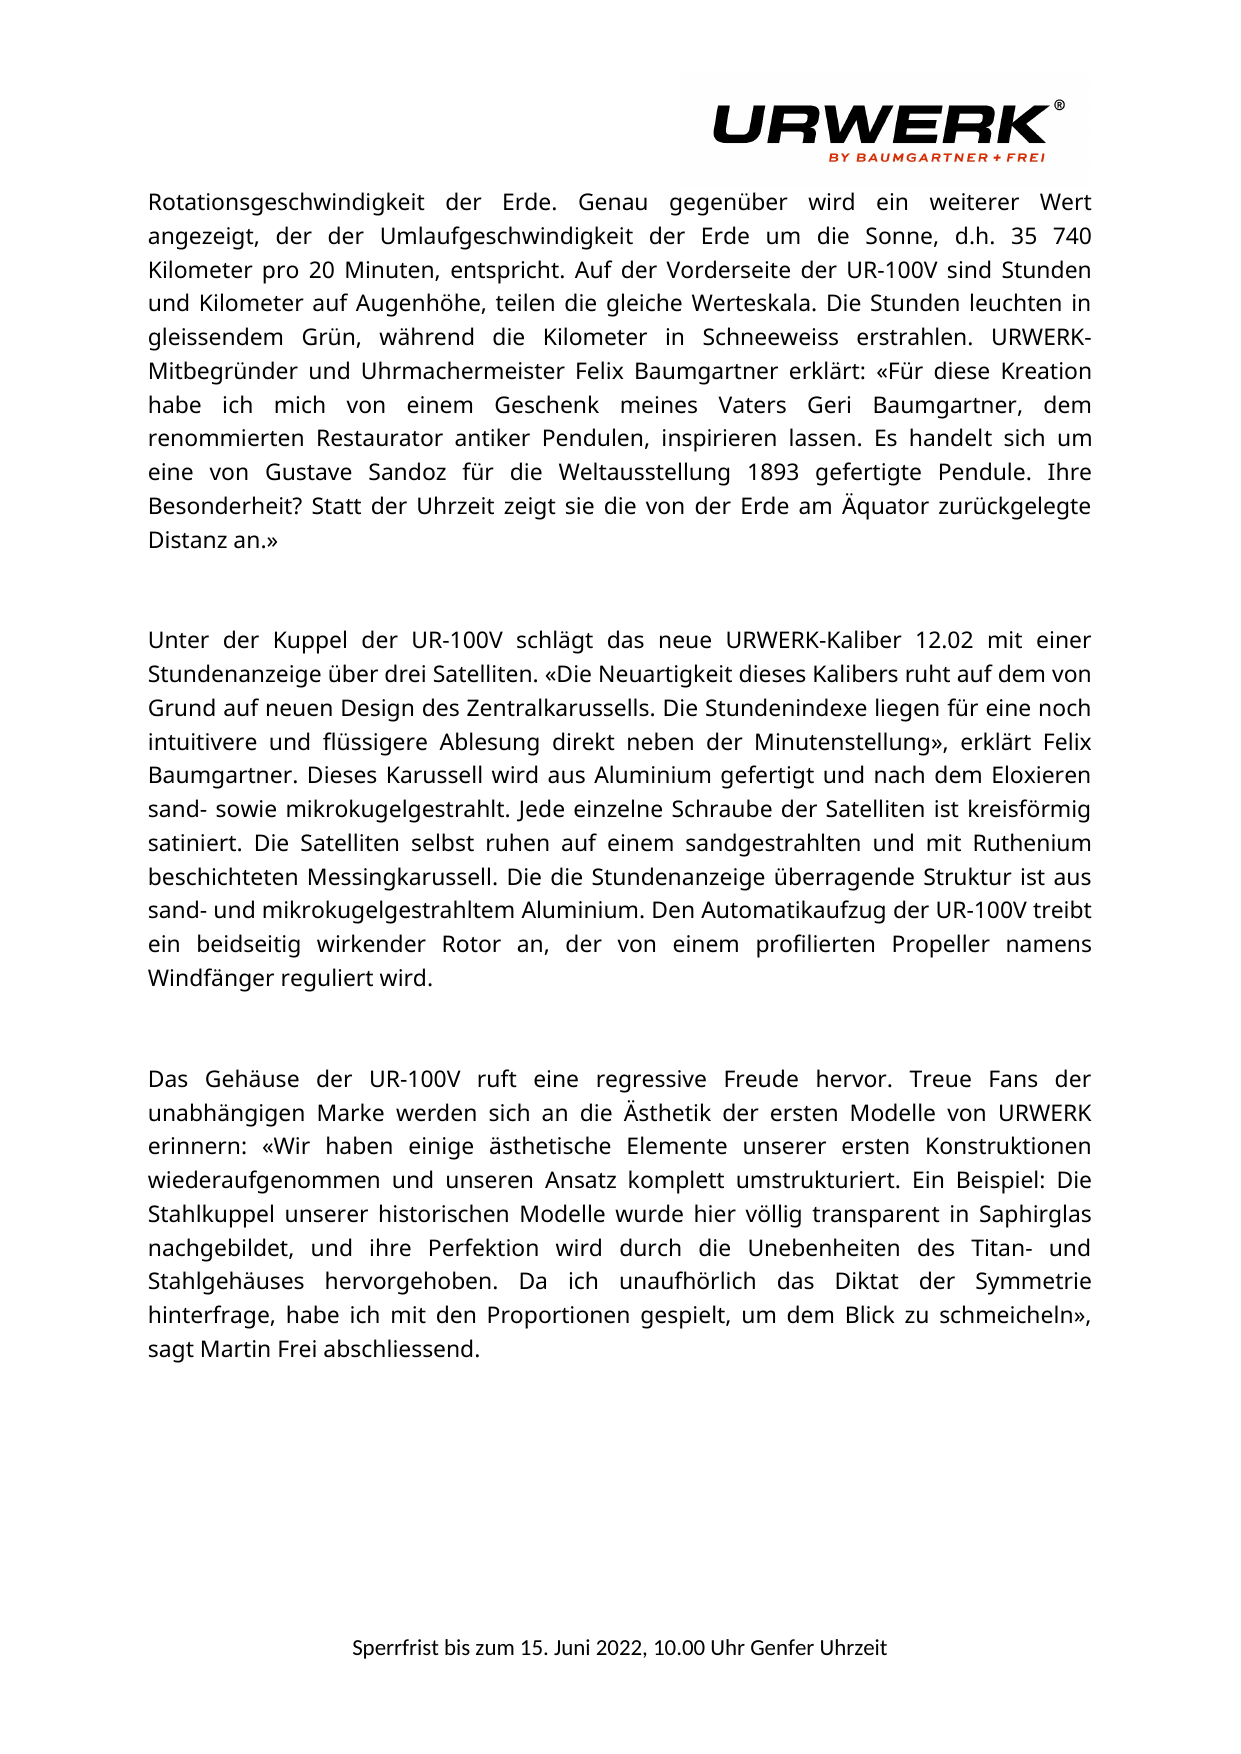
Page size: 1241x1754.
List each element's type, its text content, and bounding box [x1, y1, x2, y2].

text Unter der Kuppel der UR-100V schlägt das neue URWERK-Kaliber 12.02 mit einer Stundenanzeige über drei Satelliten. «Die Neuartigkeit dieses Kalibers ruht auf dem von Grund auf neuen Design des Zentralkarussells. Die Stundenindexe liegen für eine noch intuitivere und flüssigere Ablesung direkt neben der Minutenstellung», erklärt Felix Baumgartner. Dieses Karussell wird aus Aluminium gefertigt und nach dem Eloxieren sand- sowie mikrokugelgestrahlt. Jede einzelne Schraube der Satelliten ist kreisförmig satiniert. Die Satelliten selbst ruhen auf einem sandgestrahlten und mit Ruthenium beschichteten Messingkarussell. Die die Stundenanzeige überragende Struktur ist aus sand- und mikrokugelgestrahltem Aluminium. Den Automatikaufzug der UR-100V treibt ein beidseitig wirkender Rotor an, der von einem profilierten Propeller namens Windfänger reguliert wird. [148, 624, 1093, 993]
text Das Gehäuse der UR-100V ruft eine regressive Freude hervor. Treue Fans der unabhängigen Marke werden sich an die Ästhetik der ersten Modelle von URWERK erinnern: «Wir haben einige ästhetische Elemente unserer ersten Konstruktionen wiederaufgenommen und unseren Ansatz komplett umstrukturiert. Ein Beispiel: Die Stahlkuppel unserer historischen Modelle wurde hier völlig transparent in Saphirglas nachgebildet, und ihre Perfektion wird durch die Unebenheiten des Titan- und Stahlgehäuses hervorgehoben. Da ich unaufhörlich das Diktat der Symmetrie hinterfrage, habe ich mit den Proportionen gespielt, um dem Blick zu schmeicheln», sagt Martin Frei abschliessend. [148, 1063, 1093, 1364]
picture [679, 73, 1093, 186]
